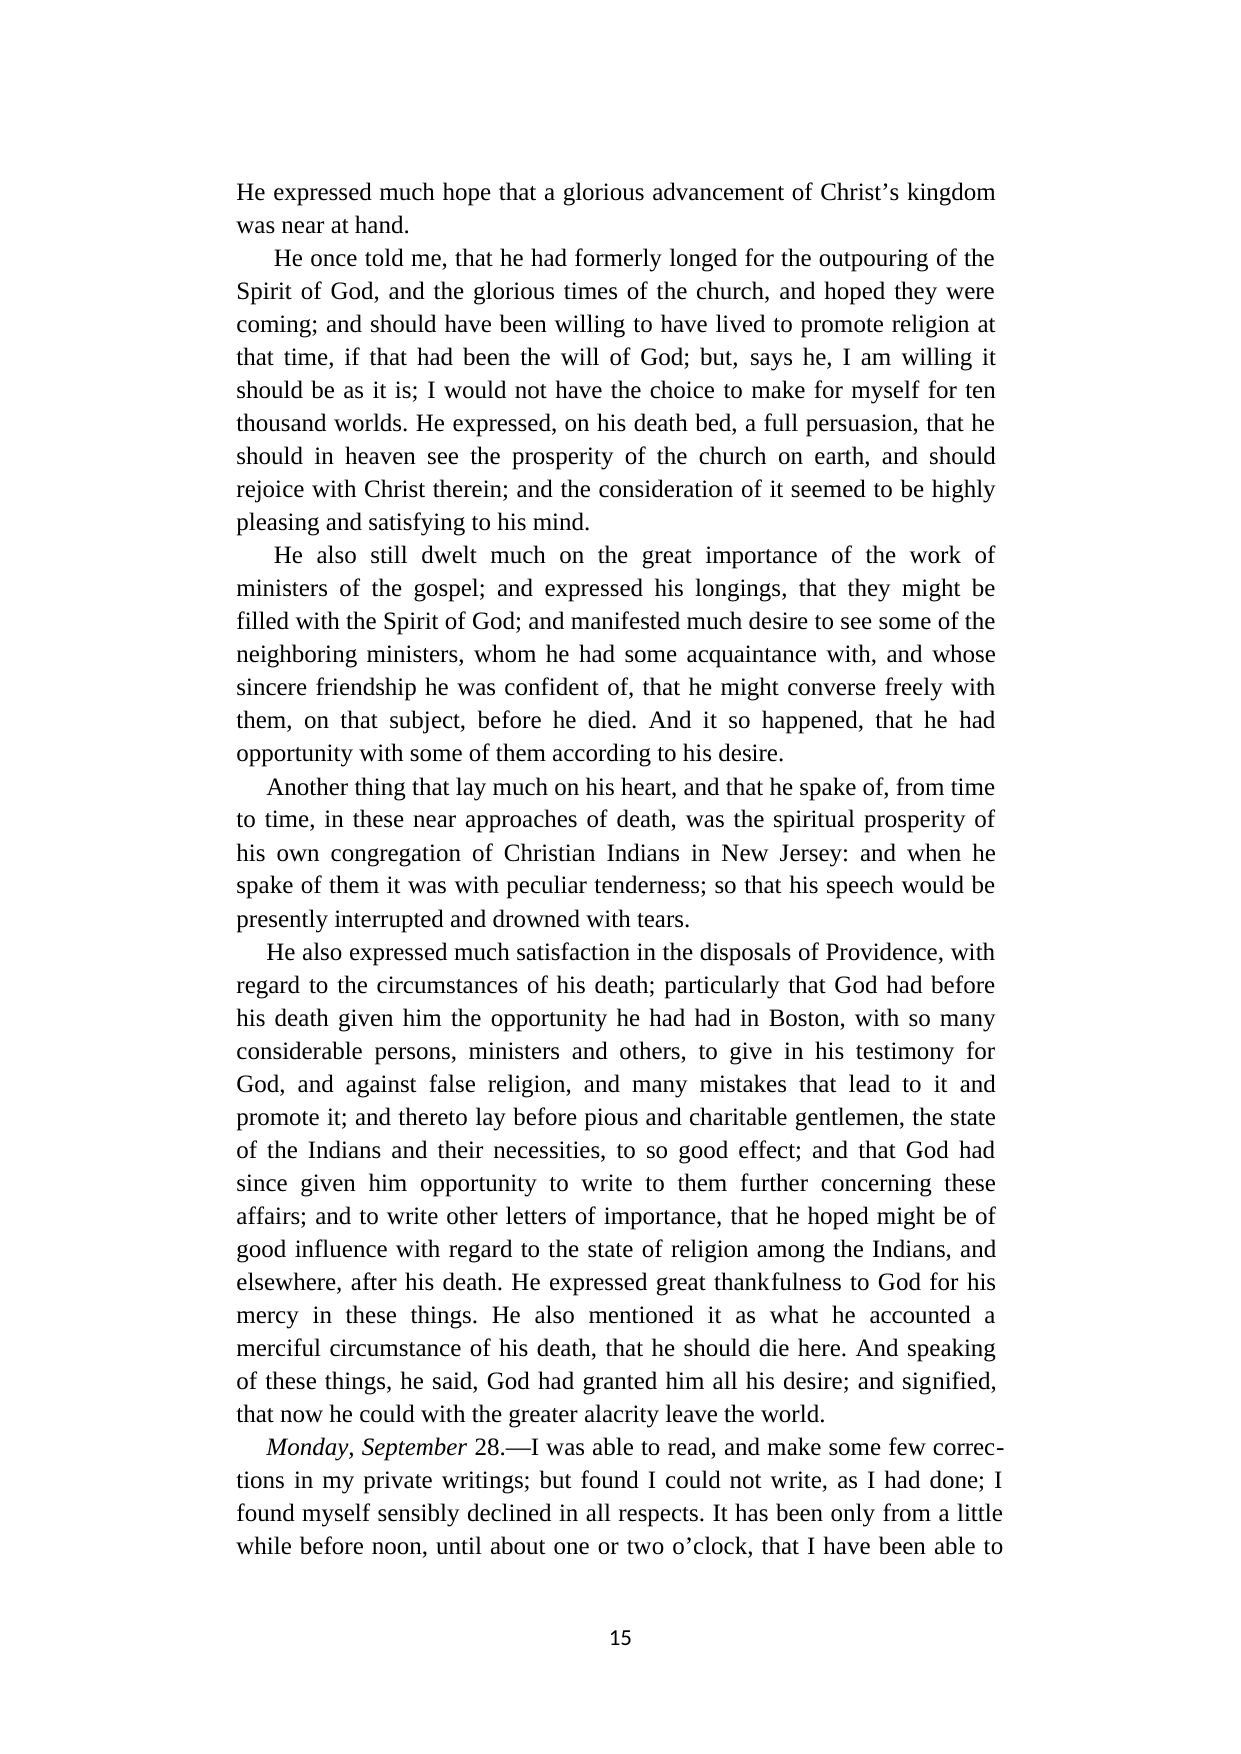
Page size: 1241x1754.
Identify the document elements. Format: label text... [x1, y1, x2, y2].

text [236, 1432, 1004, 1560]
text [236, 177, 996, 239]
text He once told me, that he had formerly longed for the outpouring of the Spirit of God, and the glorious times of the church, and hoped they were coming; and should have been willing to have lived to promote religion at that time, if that had been the will of God; but, says he, I am willing it should be as it is; I would not have the choice to make for myself for ten thousand worlds. He expressed, on his death bed, a full persuasion, that he should in heaven see the prosperity of the church on earth, and should rejoice with Christ therein; and the consideration of it seemed to be highly pleasing and satisfying to his mind. [236, 243, 996, 536]
text Another thing that lay much on his heart, and that he spake of, from time to time, in these near approaches of death, was the spiritual prosperity of his own congregation of Christian Indians in New Jersey: and when he spake of them it was with peculiar tenderness; so that his speech would be presently interrupted and drowned with tears. [236, 772, 996, 932]
text He also expressed much satisfaction in the disposals of Providence, with regard to the circumstances of his death; particularly that God had before his death given him the opportunity he had had in Boston, with so many considerable persons, ministers and others, to give in his testimony for God, and against false religion, and many mistakes that lead to it and promote it; and thereto lay before pious and charitable gentlemen, the state of the Indians and their necessities, to so good effect; and that God had since given him opportunity to write to them further concerning these affairs; and to write other letters of importance, that he hoped might be of good influence with regard to the state of religion among the Indians, and elsewhere, after his death. He expressed great thankfulness to God for his mercy in these things. He also mentioned it as what he accounted a merciful circumstance of his death, that he should die here. And speaking of these things, he said, God had granted him all his desire; and signified, that now he could with the greater alacrity leave the world. [236, 937, 996, 1428]
text He also still dwelt much on the great importance of the work of ministers of the gospel; and expressed his longings, that they might be filled with the Spirit of God; and manifested much desire to see some of the neighboring ministers, whom he had some acquaintance with, and whose sincere friendship he was confident of, that he might converse freely with them, on that subject, before he died. And it so happened, that he had opportunity with some of them according to his desire. [236, 540, 996, 767]
